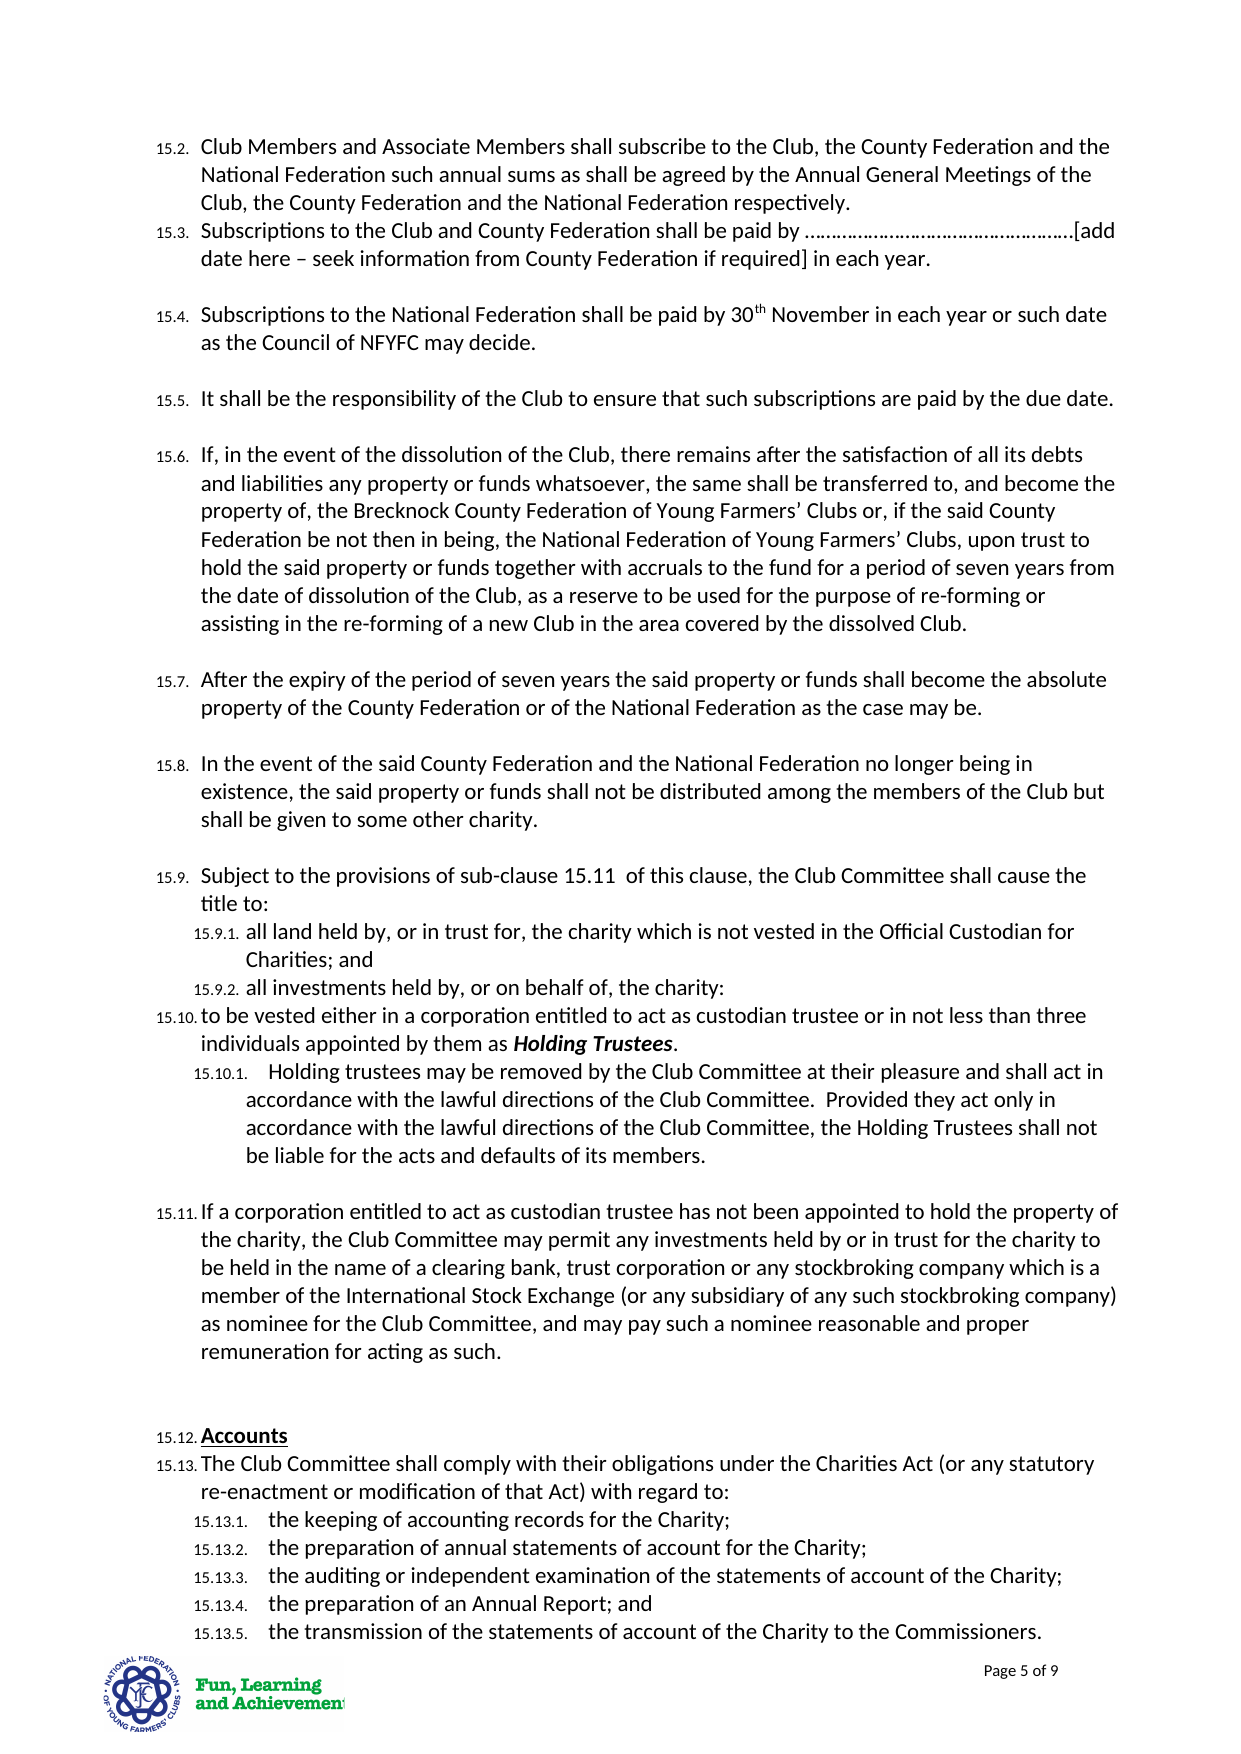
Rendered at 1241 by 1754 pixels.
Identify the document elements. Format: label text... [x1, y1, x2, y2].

list Subscriptions to the Club and County Federation shall be paid by ……………………………………………[add date here – seek information from County Federation if required] in each year. [156, 216, 1122, 272]
list to be vested either in a corporation entitled to act as custodian trustee or in not less than three individuals appointed by them as Holding Trustees. [156, 1001, 1122, 1057]
list If, in the event of the dissolution of the Club, there remains after the satisfaction of all its debts and liabilities any property or funds whatsoever, the same shall be transferred to, and become the property of, the Brecknock County Federation of Young Farmers’ Clubs or, if the said County Federation be not then in being, the National Federation of Young Farmers’ Clubs, upon trust to hold the said property or funds together with accruals to the fund for a period of seven years from the date of dissolution of the Club, as a reserve to be used for the purpose of re-forming or assisting in the re-forming of a new Club in the area covered by the dissolved Club. [156, 441, 1122, 637]
list After the expiry of the period of seven years the said property or funds shall become the absolute property of the County Federation or of the National Federation as the case may be. [156, 665, 1122, 721]
list the preparation of annual statements of account for the Charity; [193, 1533, 1122, 1561]
list In the event of the said County Federation and the National Federation no longer being in existence, the said property or funds shall not be distributed among the members of the Club but shall be given to some other charity. [156, 749, 1122, 833]
list It shall be the responsibility of the Club to ensure that such subscriptions are paid by the due date. [156, 384, 1122, 413]
picture [103, 1656, 345, 1732]
list Accounts [156, 1421, 1122, 1449]
list The Club Committee shall comply with their obligations under the Charities Act (or any statutory re-enactment or modification of that Act) with regard to: [156, 1449, 1122, 1505]
list Holding trustees may be removed by the Club Committee at their pleasure and shall act in accordance with the lawful directions of the Club Committee. Provided they act only in accordance with the lawful directions of the Club Committee, the Holding Trustees shall not be liable for the acts and defaults of its members. [193, 1057, 1122, 1169]
list all investments held by, or on behalf of, the charity: [193, 973, 1122, 1001]
list Subscriptions to the National Federation shall be paid by 30th November in each year or such date as the Council of NFYFC may decide. [156, 301, 1122, 357]
list Subject to the provisions of sub-clause 15.11 of this clause, the Club Committee shall cause the title to: [156, 861, 1122, 917]
list all land held by, or in trust for, the charity which is not vested in the Official Custodian for Charities; and [193, 917, 1122, 973]
list If a corporation entitled to act as custodian trustee has not been appointed to hold the property of the charity, the Club Committee may permit any investments held by or in trust for the charity to be held in the name of a clearing bank, trust corporation or any stockbroking company which is a member of the International Stock Exchange (or any subsidiary of any such stockbroking company) as nominee for the Club Committee, and may pay such a nominee reasonable and proper remuneration for acting as such. [156, 1197, 1122, 1365]
list Club Members and Associate Members shall subscribe to the Club, the County Federation and the National Federation such annual sums as shall be agreed by the Annual General Meetings of the Club, the County Federation and the National Federation respectively. [156, 132, 1122, 216]
list the auditing or independent examination of the statements of account of the Charity; [193, 1561, 1122, 1589]
list the preparation of an Annual Report; and [193, 1589, 1122, 1617]
list the keeping of accounting records for the Charity; [193, 1505, 1122, 1533]
list the transmission of the statements of account of the Charity to the Commissioners. [193, 1617, 1122, 1646]
